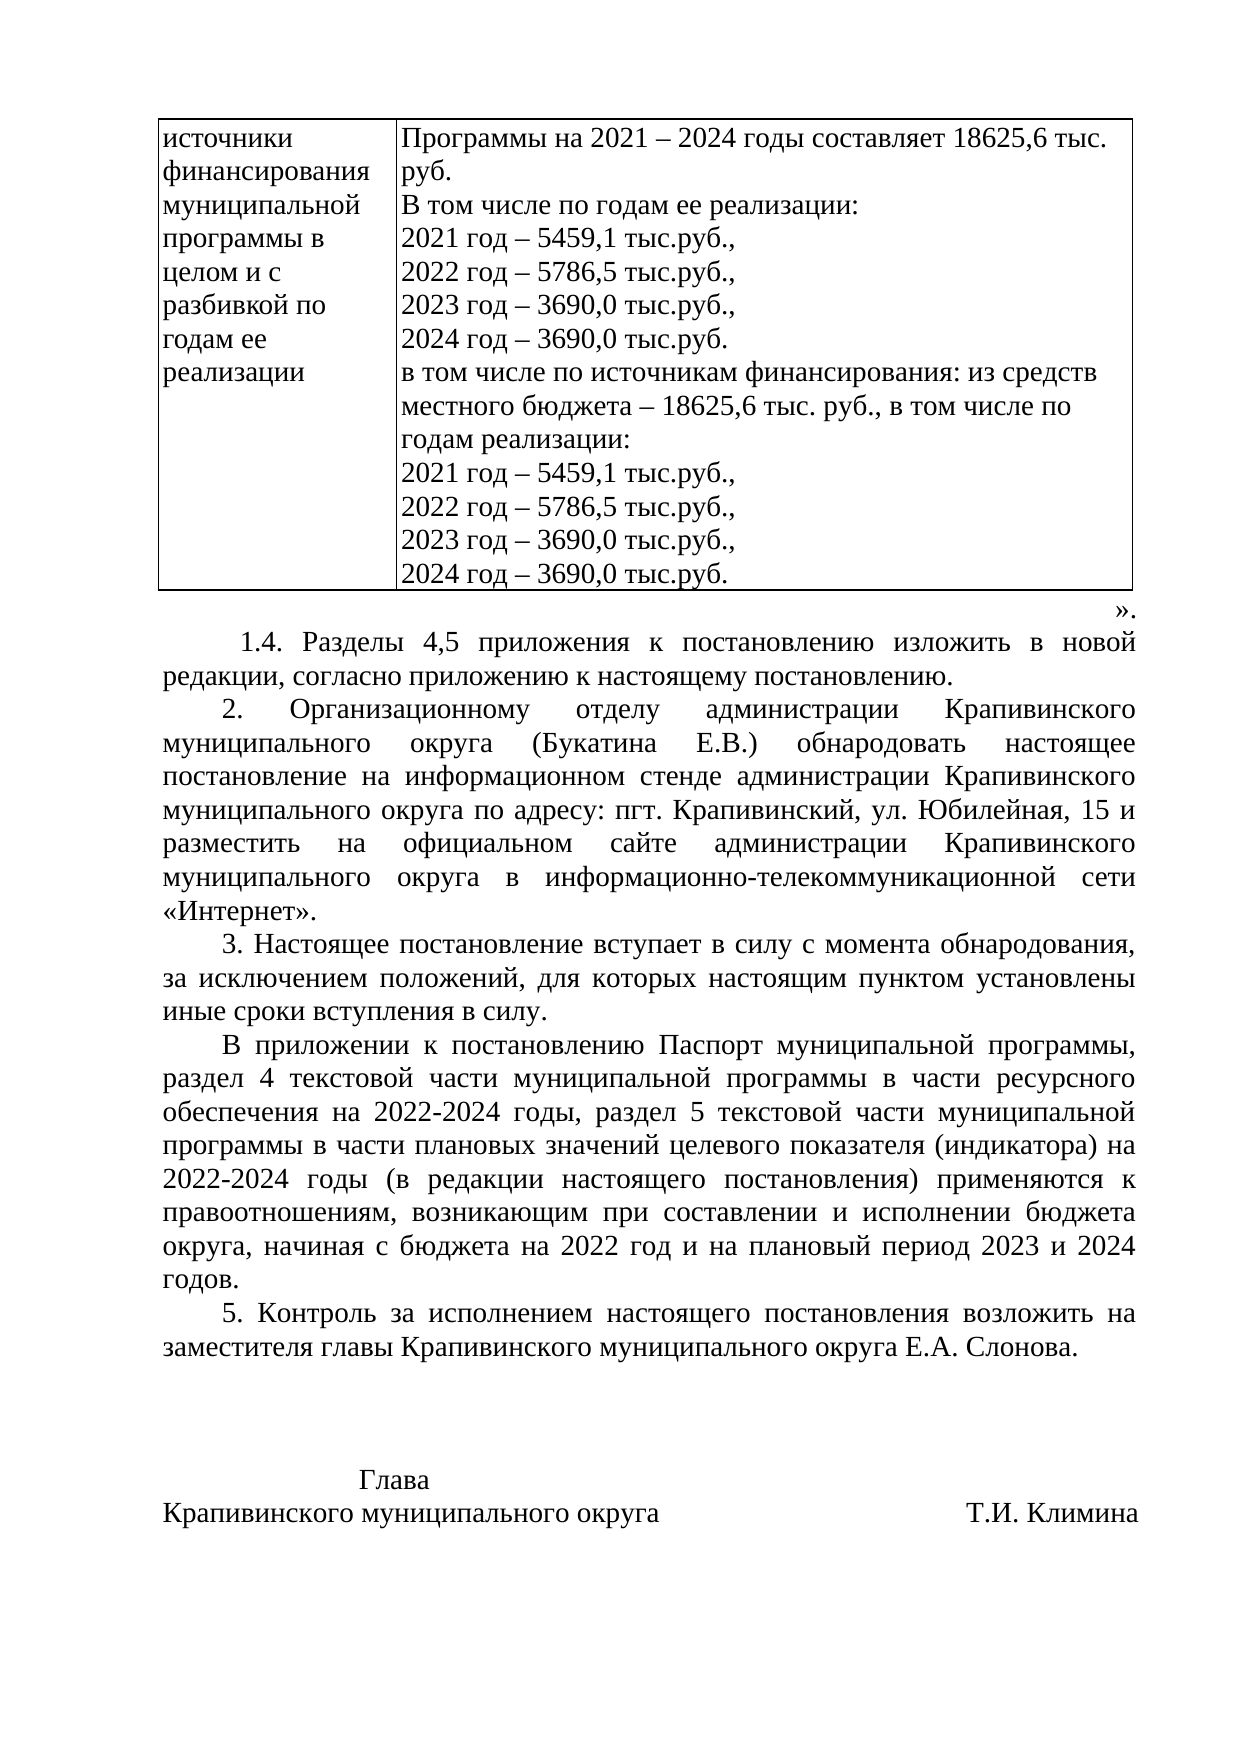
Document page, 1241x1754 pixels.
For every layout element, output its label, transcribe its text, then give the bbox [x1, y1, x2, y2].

text 2. Организационному отделу администрации Крапивинского муниципального округа (Букатина Е.В.) обнародовать настоящее постановление на информационном стенде администрации Крапивинского муниципального округа по адресу: пгт. Крапивинский, ул. Юбилейная, 15 и разместить на официальном сайте администрации Крапивинского муниципального округа в информационно-телекоммуникационной сети «Интернет». [162, 691, 1137, 926]
text В приложении к постановлению Паспорт муниципальной программы, раздел 4 текстовой части муниципальной программы в части ресурсного обеспечения на 2022-2024 годы, раздел 5 текстовой части муниципальной программы в части плановых значений целевого показателя (индикатора) на 2022-2024 годы (в редакции настоящего постановления) применяются к правоотношениям, возникающим при составлении и исполнении бюджета округа, начиная с бюджета на 2022 год и на плановый период 2023 и 2024 годов. [162, 1027, 1137, 1295]
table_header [397, 120, 1132, 589]
text 3. Настоящее постановление вступает в силу с момента обнародования, за исключением положений, для которых настоящим пунктом установлены иные сроки вступления в силу. [162, 926, 1137, 1027]
text 5. Контроль за исполнением настоящего постановления возложить на заместителя главы Крапивинского муниципального округа Е.А. Слонова. [162, 1295, 1137, 1362]
text 1.4. Разделы 4,5 приложения к постановлению изложить в новой редакции, согласно приложению к настоящему постановлению. [162, 624, 1137, 691]
text Крапивинского муниципального округа Т.И. Климина [162, 1495, 1143, 1529]
text Глава [198, 1462, 1143, 1495]
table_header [159, 120, 396, 589]
text ». [162, 591, 1137, 624]
